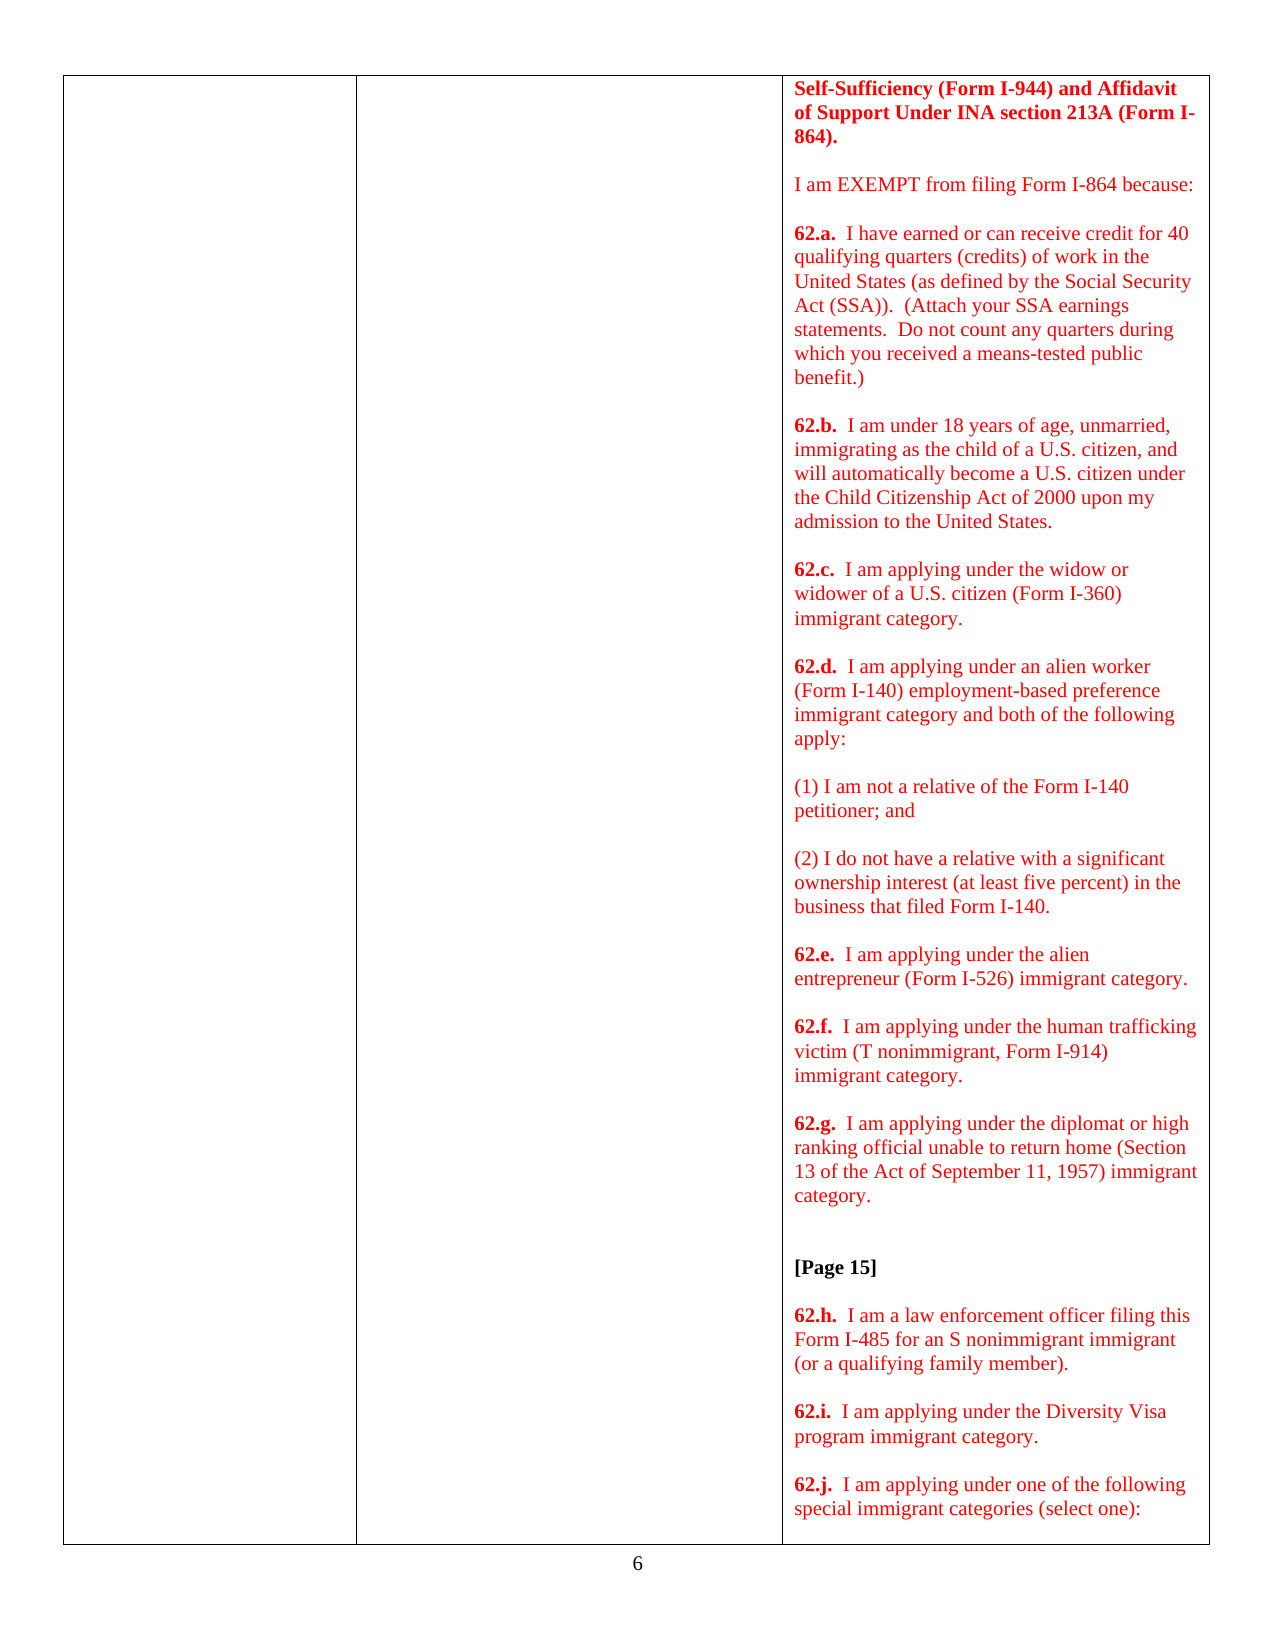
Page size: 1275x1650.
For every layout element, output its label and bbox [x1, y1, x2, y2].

table_cell [783, 76, 1209, 1544]
table_cell [357, 76, 782, 1544]
table_cell [64, 76, 356, 1544]
